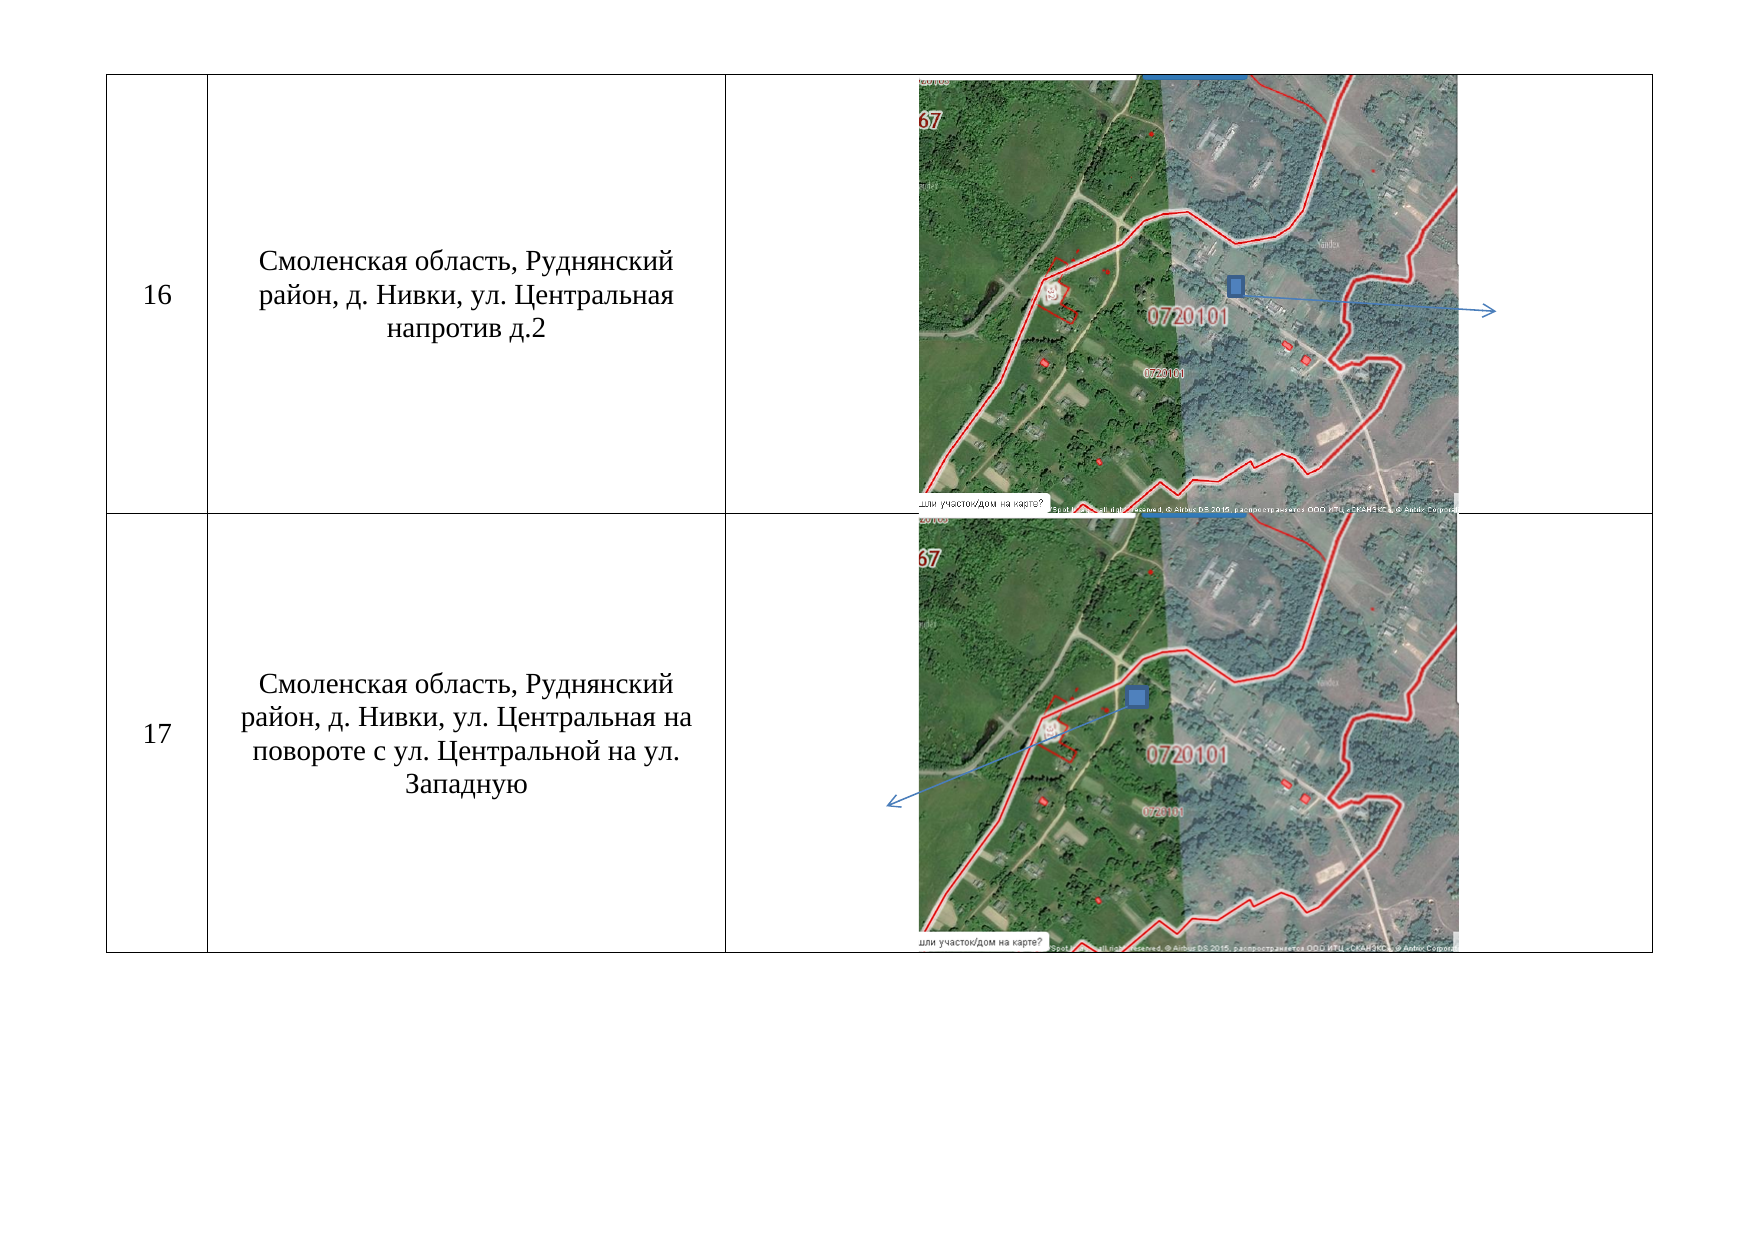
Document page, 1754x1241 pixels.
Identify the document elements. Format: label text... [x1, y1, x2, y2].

table_cell [726, 514, 918, 952]
table_cell [1459, 514, 1652, 952]
table_cell 16 [107, 75, 207, 513]
table_cell 17 [107, 514, 207, 952]
table_cell Смоленская область, Руднянский район, д. Нивки, ул. Центральная напротив д.2 [208, 75, 725, 513]
table_cell [726, 75, 919, 513]
table_cell Смоленская область, Руднянский район, д. Нивки, ул. Центральная на повороте с ул. Центральной на ул. Западную [208, 514, 725, 952]
table_cell [1459, 75, 1652, 513]
picture [918, 75, 1459, 952]
